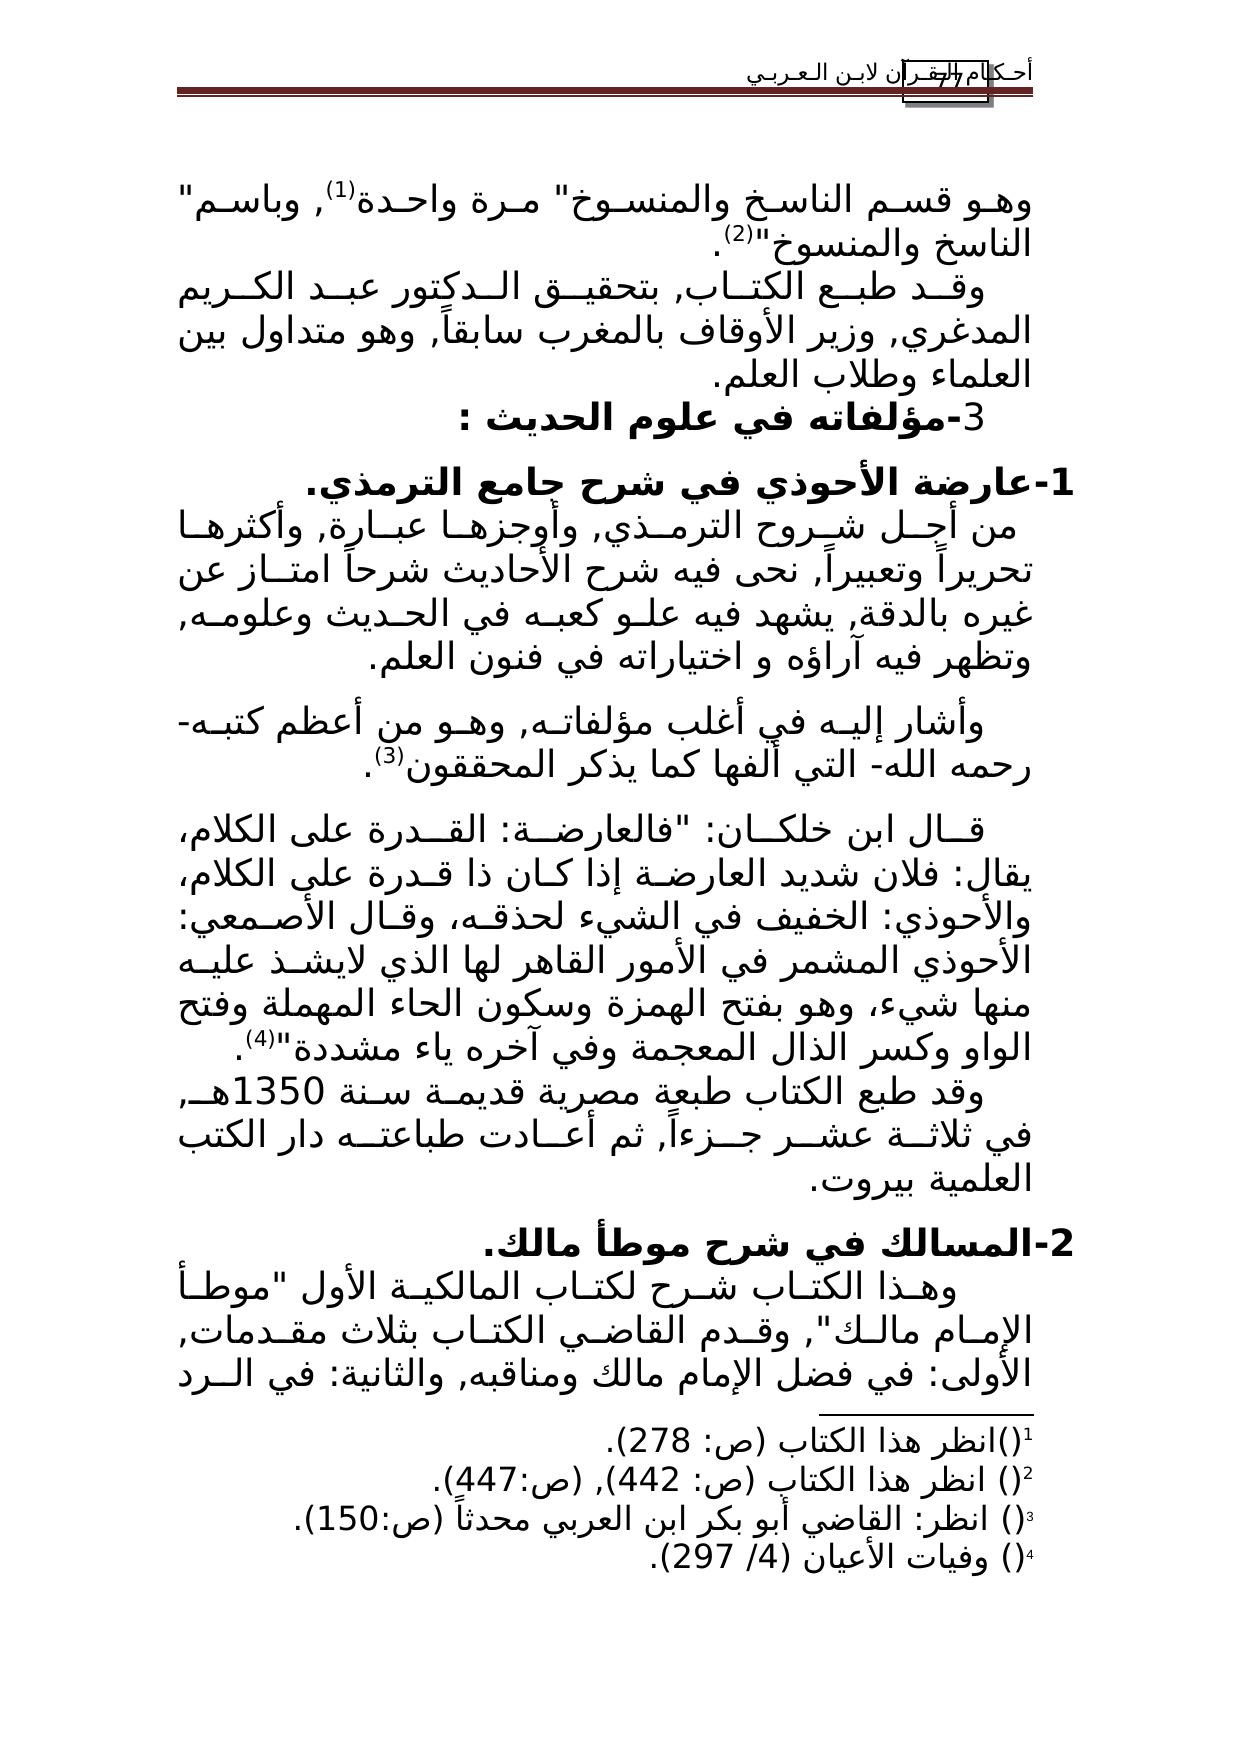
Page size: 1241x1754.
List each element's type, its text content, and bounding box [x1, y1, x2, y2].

text 3-مؤلفاته في علوم الحديث : [177, 396, 1033, 439]
text من أجل شروح الترمذي, وأوجزها عبارة, وأكثرها تحريراً وتعبيراً, نحى فيه شرح الأحاديث شرحاً امتاز عن غيره بالدقة, يشهد فيه علو كعبه في الحديث وعلومه, وتظهر فيه آراؤه و اختياراته في فنون العلم. [177, 504, 1033, 678]
text قال ابن خلكان: "فالعارضة: القدرة على الكلام، يقال: فلان شديد العارضة إذا كان ذا قدرة على الكلام، والأحوذي: الخفيف في الشيء لحذقه، وقال الأصمعي: الأحوذي المشمر في الأمور القاهر لها الذي لايشذ عليه منها شيء، وهو بفتح الهمزة وسكون الحاء المهملة وفتح الواو وكسر الذال المعجمة وفي آخره ياء مشددة"(). [177, 807, 1033, 1069]
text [177, 178, 1033, 265]
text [177, 1265, 1033, 1396]
list المسالك في شرح موطأ مالك. [177, 1221, 1034, 1265]
list عارضة الأحوذي في شرح جامع الترمذي. [177, 460, 1034, 504]
text وقد طبع الكتاب, بتحقيق الدكتور عبد الكريم المدغري, وزير الأوقاف بالمغرب سابقاً, وهو متداول بين العلماء وطلاب العلم. [177, 265, 1033, 396]
text وأشار إليه في أغلب مؤلفاته, وهو من أعظم كتبه-رحمه الله- التي ألفها كما يذكر المحققون(). [177, 699, 1033, 787]
text وقد طبع الكتاب طبعة مصرية قديمة سنة 1350هـ, في ثلاثة عشر جزءاً, ثم أعادت طباعته دار الكتب العلمية بيروت. [177, 1069, 1033, 1200]
